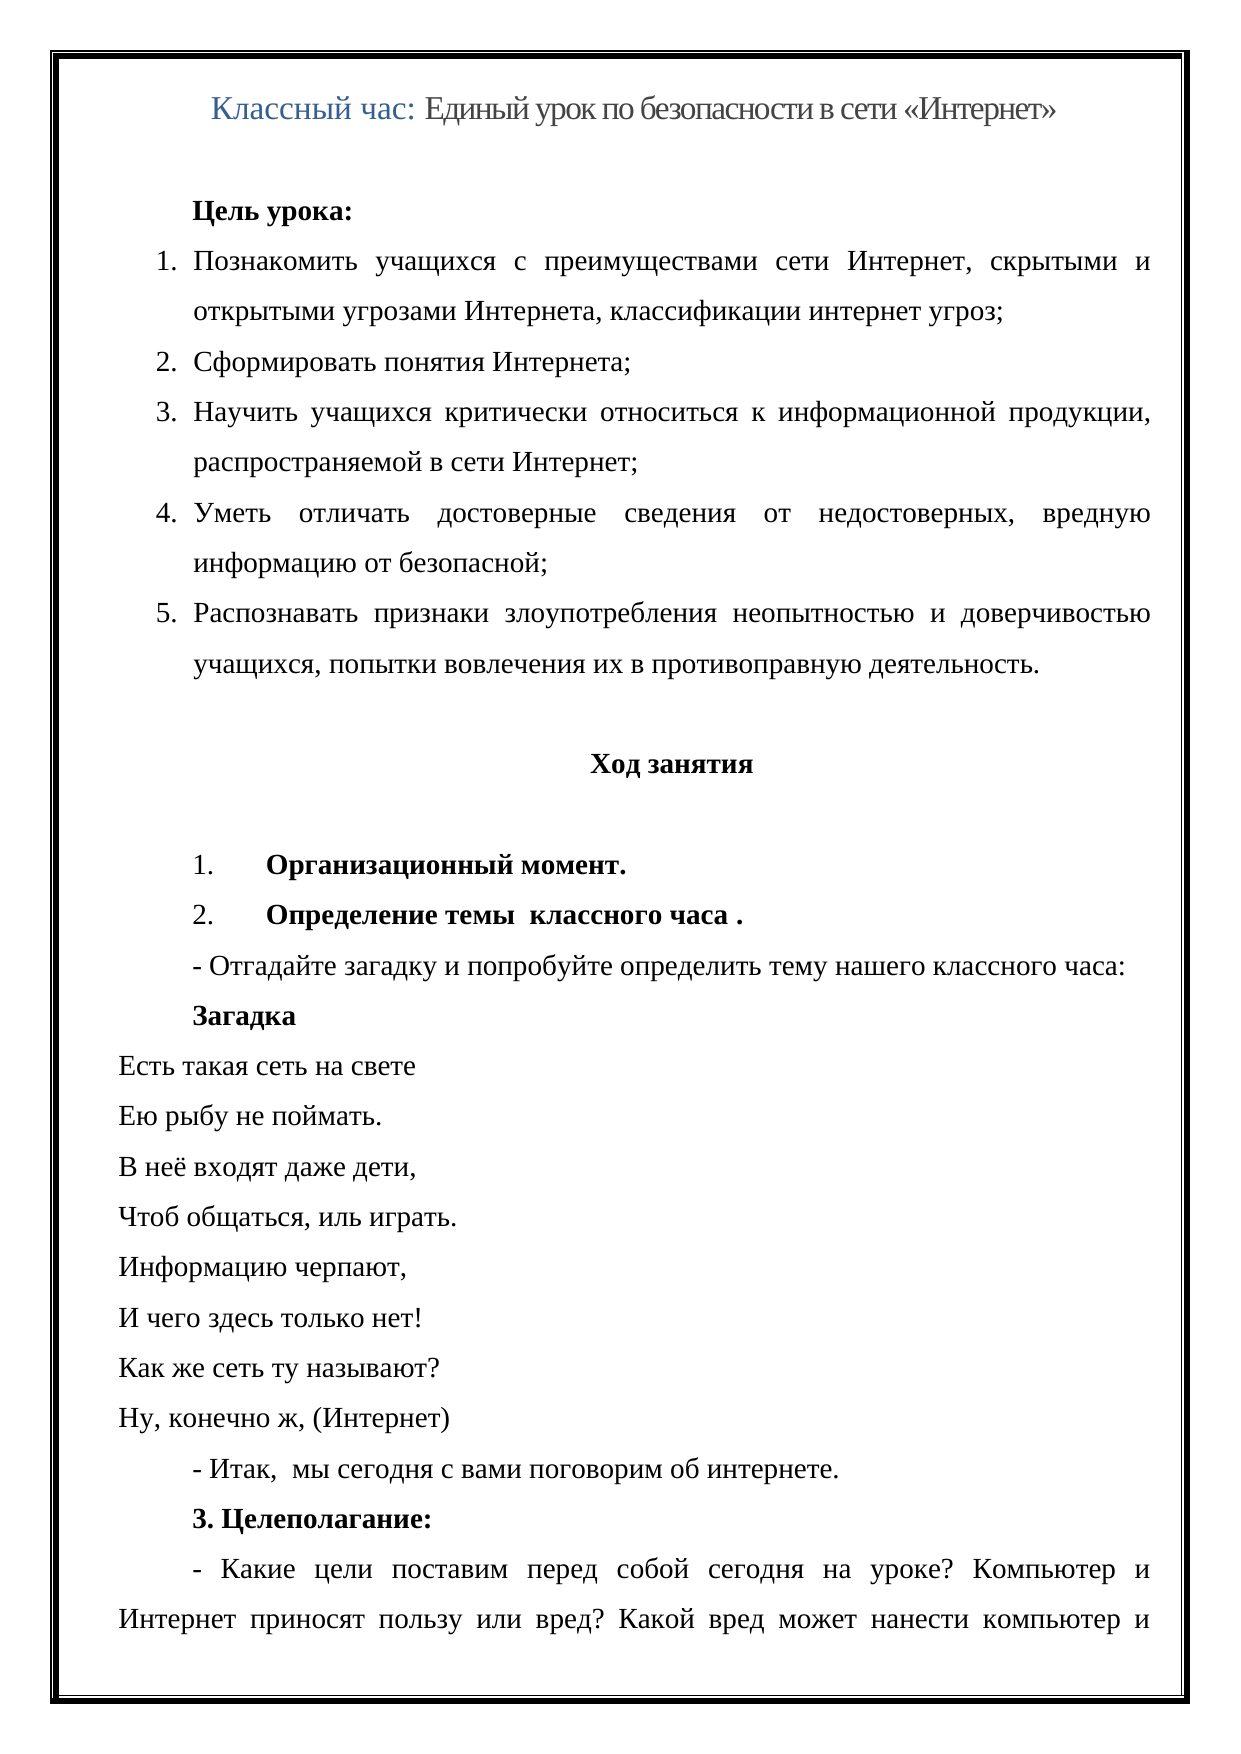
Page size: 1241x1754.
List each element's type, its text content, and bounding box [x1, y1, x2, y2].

list Распознавать признаки злоупотребления неопытностью и доверчивостью учащихся, попытки вовлечения их в противоправную деятельность. [156, 595, 1152, 679]
list Определение темы классного часа . [118, 897, 1152, 931]
list Организационный момент. [118, 847, 1152, 881]
list Уметь отличать достоверные сведения от недостоверных, вредную информацию от безопасной; [156, 495, 1152, 579]
list Научить учащихся критически относиться к информационной продукции, распространяемой в сети Интернет; [156, 394, 1152, 478]
text - Итак, мы сегодня с вами поговорим об интернете. [118, 1451, 1152, 1484]
text Загадка [118, 998, 1152, 1031]
text Цель урока: [118, 193, 1152, 226]
list Познакомить учащихся с преимуществами сети Интернет, скрытыми и открытыми угрозами Интернета, классификации интернет угроз; [156, 243, 1152, 327]
text Есть такая сеть на свете Ею рыбу не поймать. В неё входят даже дети, Чтоб общаться, иль играть. Информацию черпают, И чего здесь только нет! Как же сеть ту называют? Ну, конечно ж, (Интернет) [118, 1048, 1152, 1434]
text 3. Целеполагание: [118, 1501, 1152, 1534]
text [118, 1551, 1152, 1635]
text - Отгадайте загадку и попробуйте определить тему нашего классного часа: [118, 948, 1152, 981]
text Ход занятия [118, 746, 1152, 780]
text Классный час: Единый урок по безопасности в сети «Интернет» [118, 89, 1152, 127]
list Сформировать понятия Интернета; [156, 344, 1152, 377]
